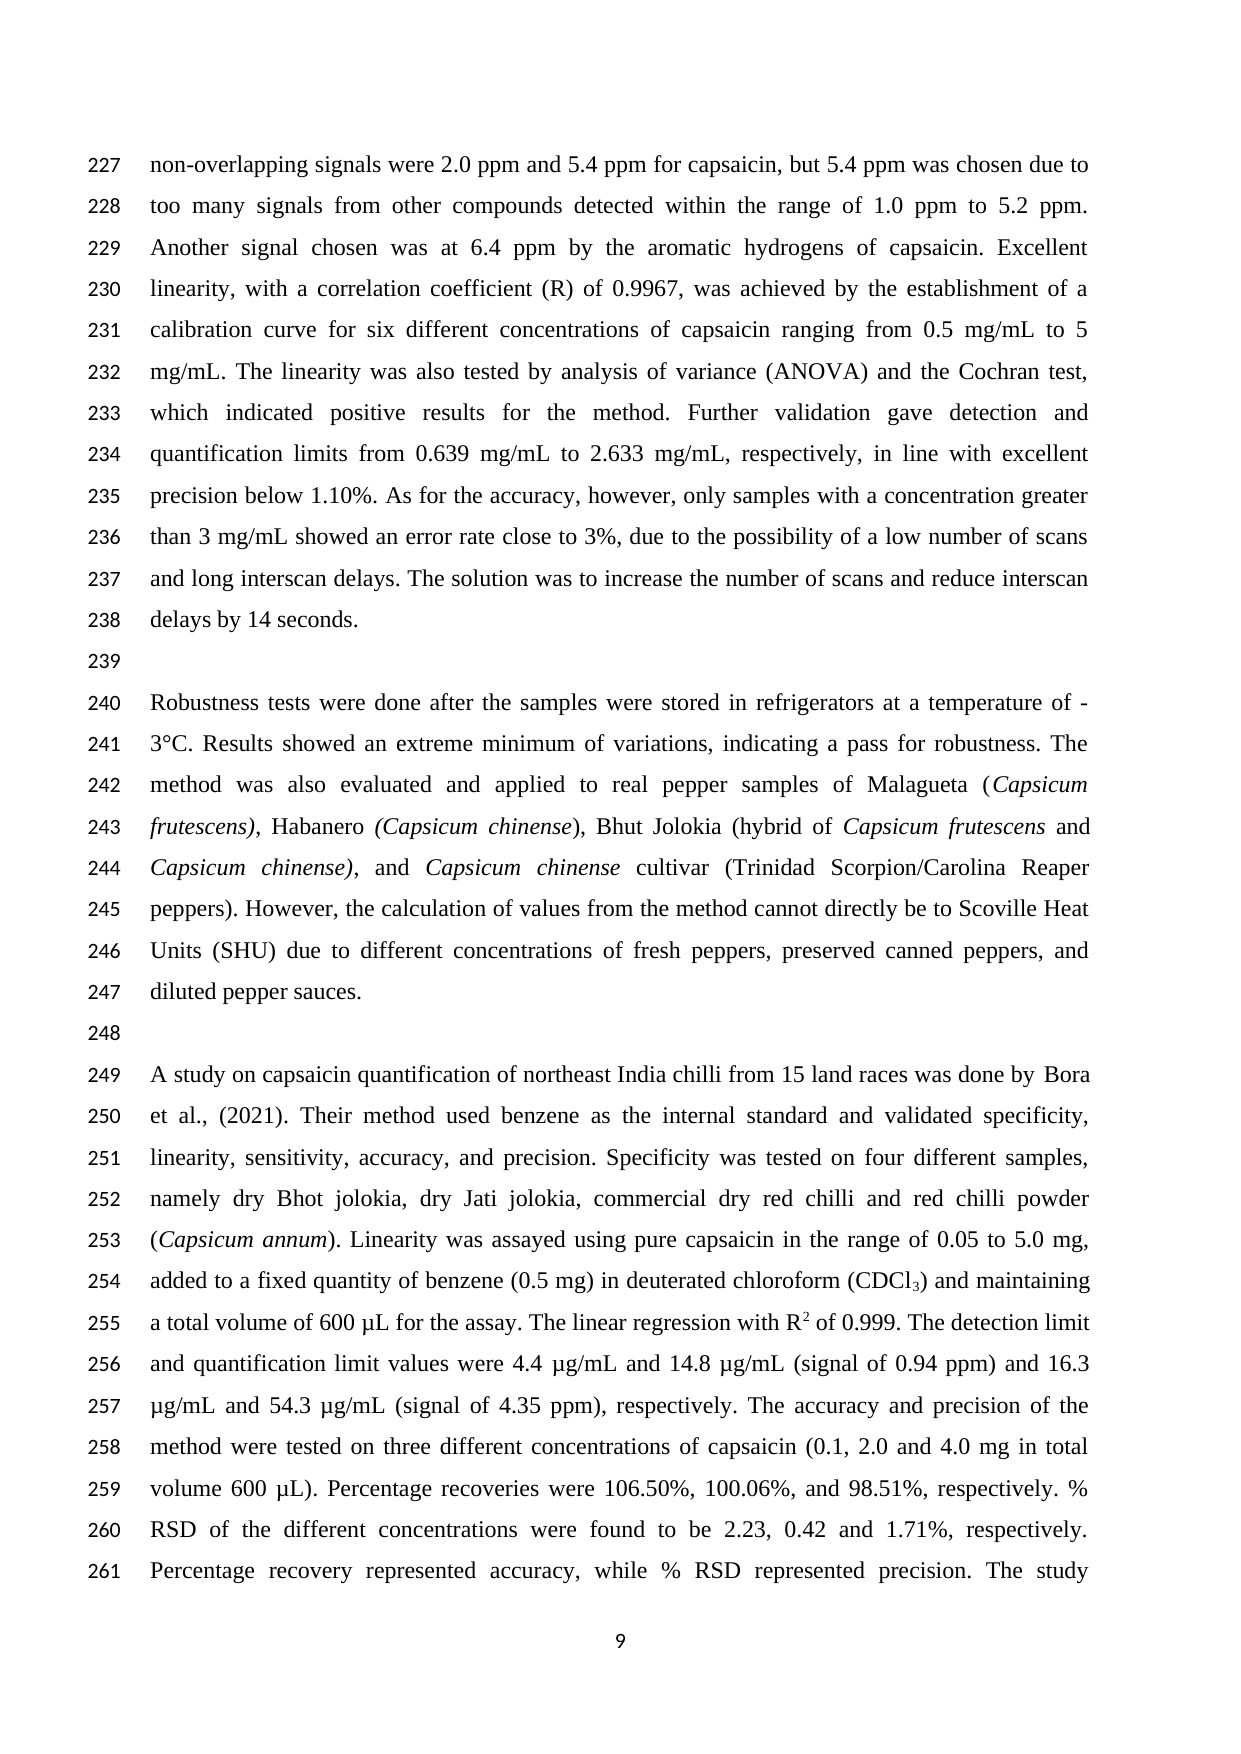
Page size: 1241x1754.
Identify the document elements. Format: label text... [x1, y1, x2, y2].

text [150, 1060, 1090, 1584]
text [150, 150, 1090, 632]
text Robustness tests were done after the samples were stored in refrigerators at a temperature of -3°C. Results showed an extreme minimum of variations, indicating a pass for robustness. The method was also evaluated and applied to real pepper samples of Malagueta (Capsicum frutescens), Habanero (Capsicum chinense), Bhut Jolokia (hybrid of Capsicum frutescens and Capsicum chinense), and Capsicum chinense cultivar (Trinidad Scorpion/Carolina Reaper peppers). However, the calculation of values from the method cannot directly be to Scoville Heat Units (SHU) due to different concentrations of fresh peppers, preserved canned peppers, and diluted pepper sauces. [150, 688, 1090, 1005]
